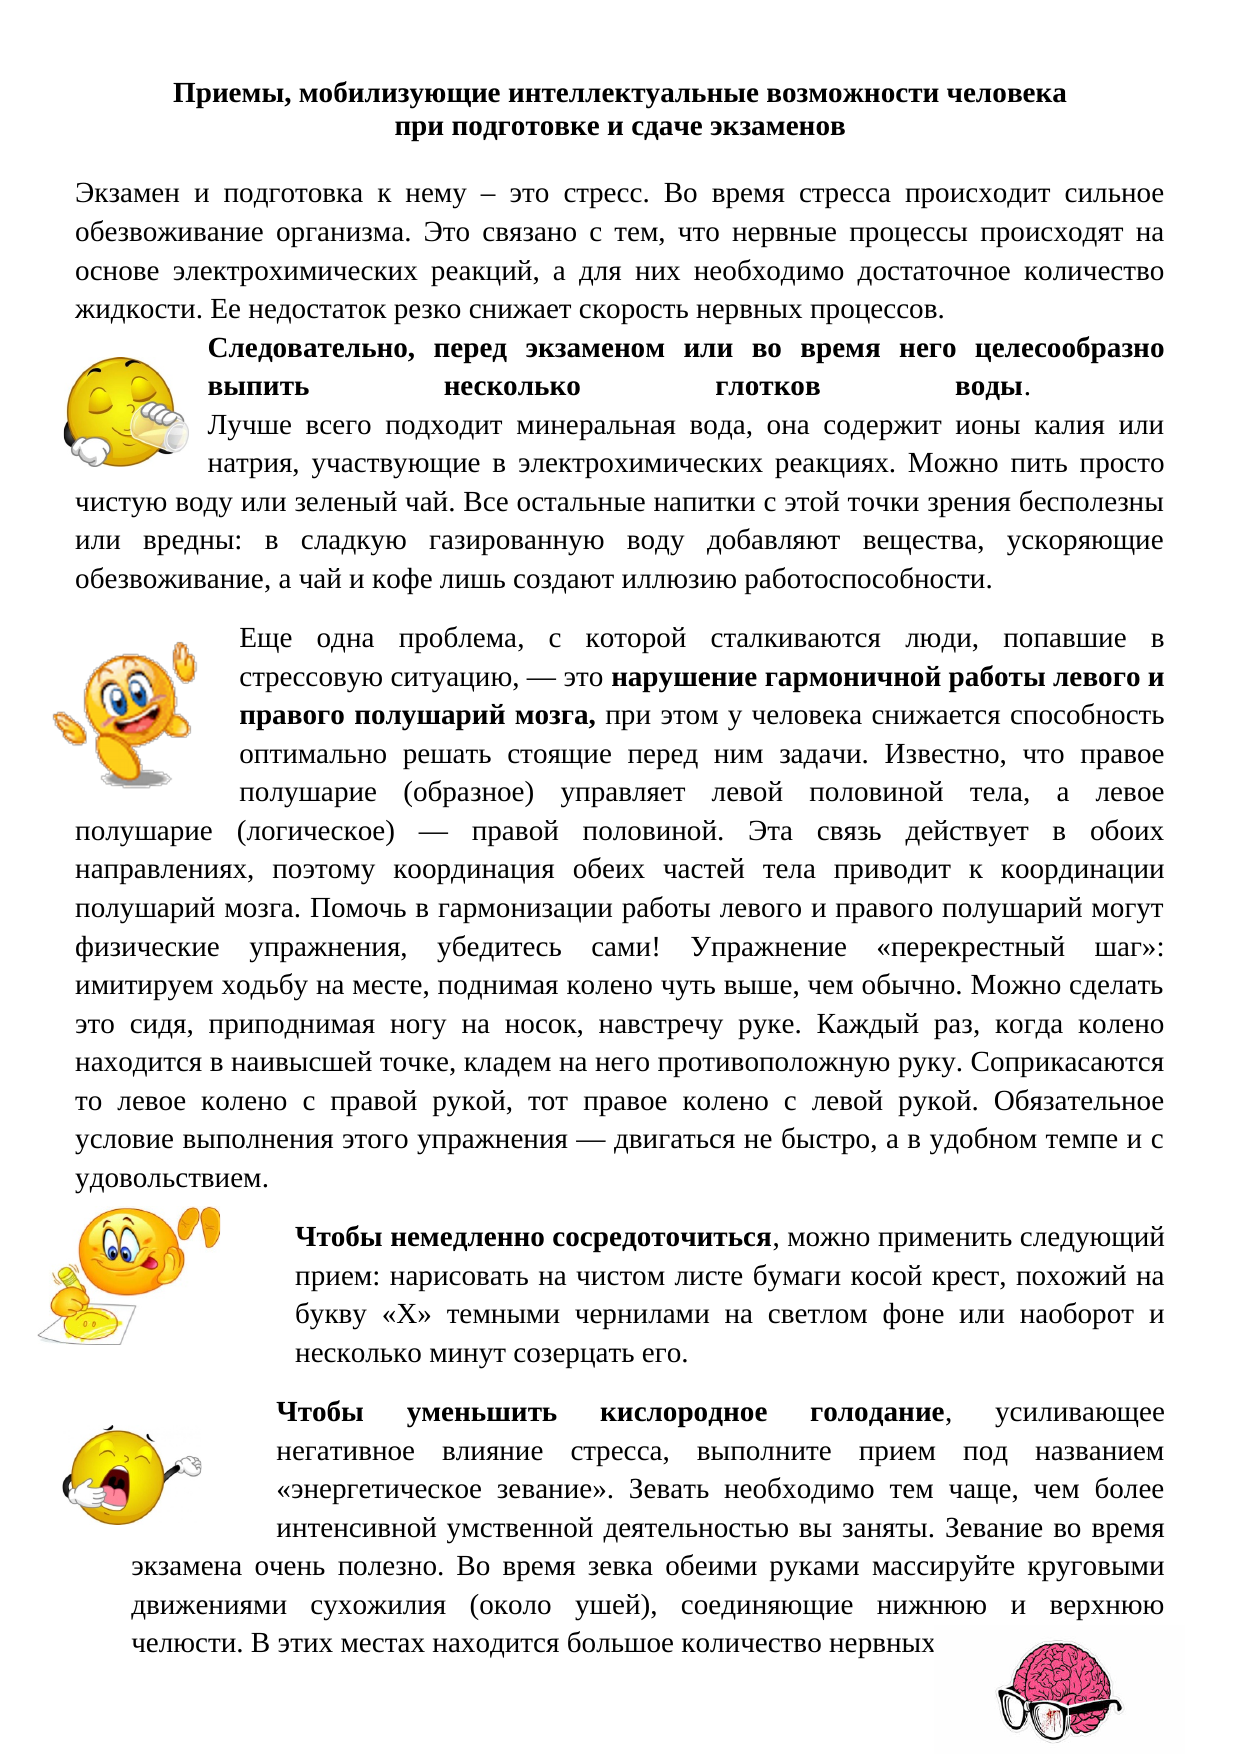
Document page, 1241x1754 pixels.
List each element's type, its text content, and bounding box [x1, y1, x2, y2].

text Еще одна проблема, с которой сталкиваются люди, попавшие в стрессовую ситуацию, — это нарушение гармоничной работы левого и правого полушарий мозга, при этом у человека снижается способность оптимально решать стоящие перед ним задачи. Известно, что правое полушарие (образное) управляет левой половиной тела, а левое полушарие (логическое) — правой половиной. Эта связь действует в обоих направлениях, поэтому координация обеих частей тела приводит к координации полушарий мозга. Помочь в гармонизации работы левого и правого полушарий могут физические упражнения, убедитесь сами! Упражнение «перекрестный шаг»: имитируем ходьбу на месте, поднимая колено чуть выше, чем обычно. Можно сделать это сидя, приподнимая ногу на носок, навстречу руке. Каждый раз, когда колено находится в наивысшей точке, кладем на него противоположную руку. Соприкасаются то левое колено с правой рукой, тот правое колено с левой рукой. Обязательное условие выполнения этого упражнения — двигаться не быстро, а в удобном темпе и с удовольствием. [75, 620, 1165, 1193]
text Экзамен и подготовка к нему – это стресс. Во время стресса происходит сильное обезвоживание организма. Это связано с тем, что нервные процессы происходят на основе электрохимических реакций, а для них необходимо достаточное количество жидкости. Ее недостаток резко снижает скорость нервных процессов. [75, 176, 1165, 325]
picture [37, 1206, 221, 1345]
text Чтобы немедленно сосредоточиться, можно применить следующий прием: нарисовать на чистом листе бумаги косой крест, похожий на букву «Х» темными чернилами на светлом фоне или наоборот и несколько минут созерцать его. [131, 1219, 1165, 1368]
text Следовательно, перед экзаменом или во время него целесообразно выпить несколько глотков воды. Лучше всего подходит минеральная вода, она содержит ионы калия или натрия, участвующие в электрохимических реакциях. Можно пить просто чистую воду или зеленый чай. Все остальные напитки с этой точки зрения бесполезны или вредны: в сладкую газированную воду добавляют вещества, ускоряющие обезвоживание, а чай и кофе лишь создают иллюзию работоспособности. [75, 330, 1165, 594]
picture [933, 1625, 1186, 1754]
text Чтобы уменьшить кислородное голодание, усиливающее негативное влияние стресса, выполните прием под названием «энергетическое зевание». Зевать необходимо тем чаще, чем более интенсивной умственной деятельностью вы заняты. Зевание во время экзамена очень полезно. Во время зевка обеими руками массируйте круговыми движениями сухожилия (около ушей), соединяющие нижнюю и верхнюю челюсти. В этих местах находится большое количество нервных волокон. [131, 1394, 1165, 1659]
picture [63, 357, 189, 467]
picture [62, 1425, 202, 1525]
picture [45, 615, 221, 791]
text Приемы, мобилизующие интеллектуальные возможности человека [75, 75, 1165, 108]
text при подготовке и сдаче экзаменов [75, 108, 1165, 142]
